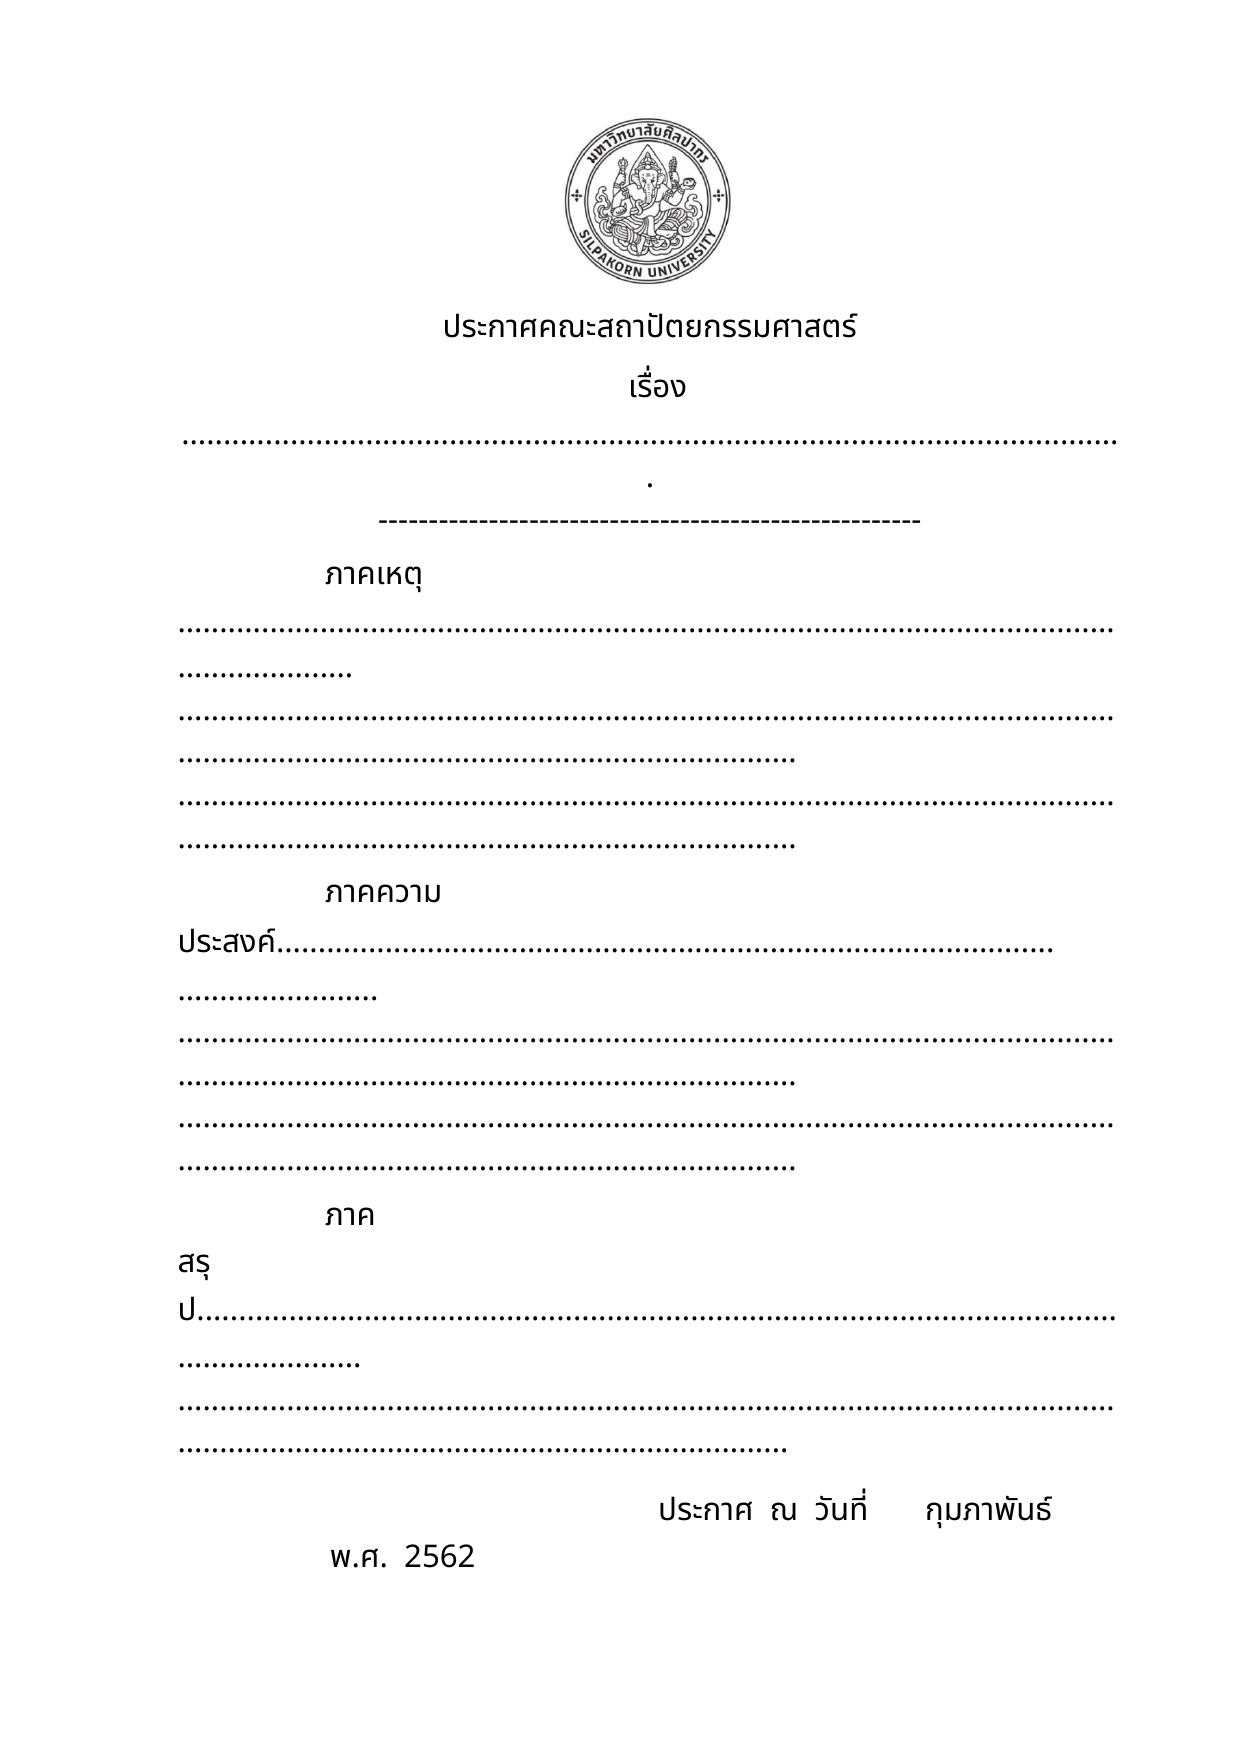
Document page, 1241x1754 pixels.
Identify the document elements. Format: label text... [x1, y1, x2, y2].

text ------------------------------------------------------ [177, 497, 1122, 539]
text เรื่อง ................................................................................................................. [177, 364, 1122, 497]
text ประกาศคณะสถาปัตยกรรมศาสตร์ [177, 304, 1122, 352]
text ประกาศ ณ วันที่ กุมภาพันธ์ พ.ศ. 2562 [329, 1487, 1122, 1582]
text ภาคสรุป.................................................................................................................................... ......................................................................................................................................................................................... [177, 1192, 1122, 1462]
text ภาคเหตุ ..................................................................................................................................... .......................................................................................................................................................................................... [177, 552, 1122, 772]
text ภาคความประสงค์............................................................................................. ........................ .......................................................................................................................................................................................... [177, 870, 1122, 1094]
text .......................................................................................................................................................................................... [177, 772, 1122, 857]
picture [560, 109, 738, 290]
text .......................................................................................................................................................................................... [177, 1094, 1122, 1180]
